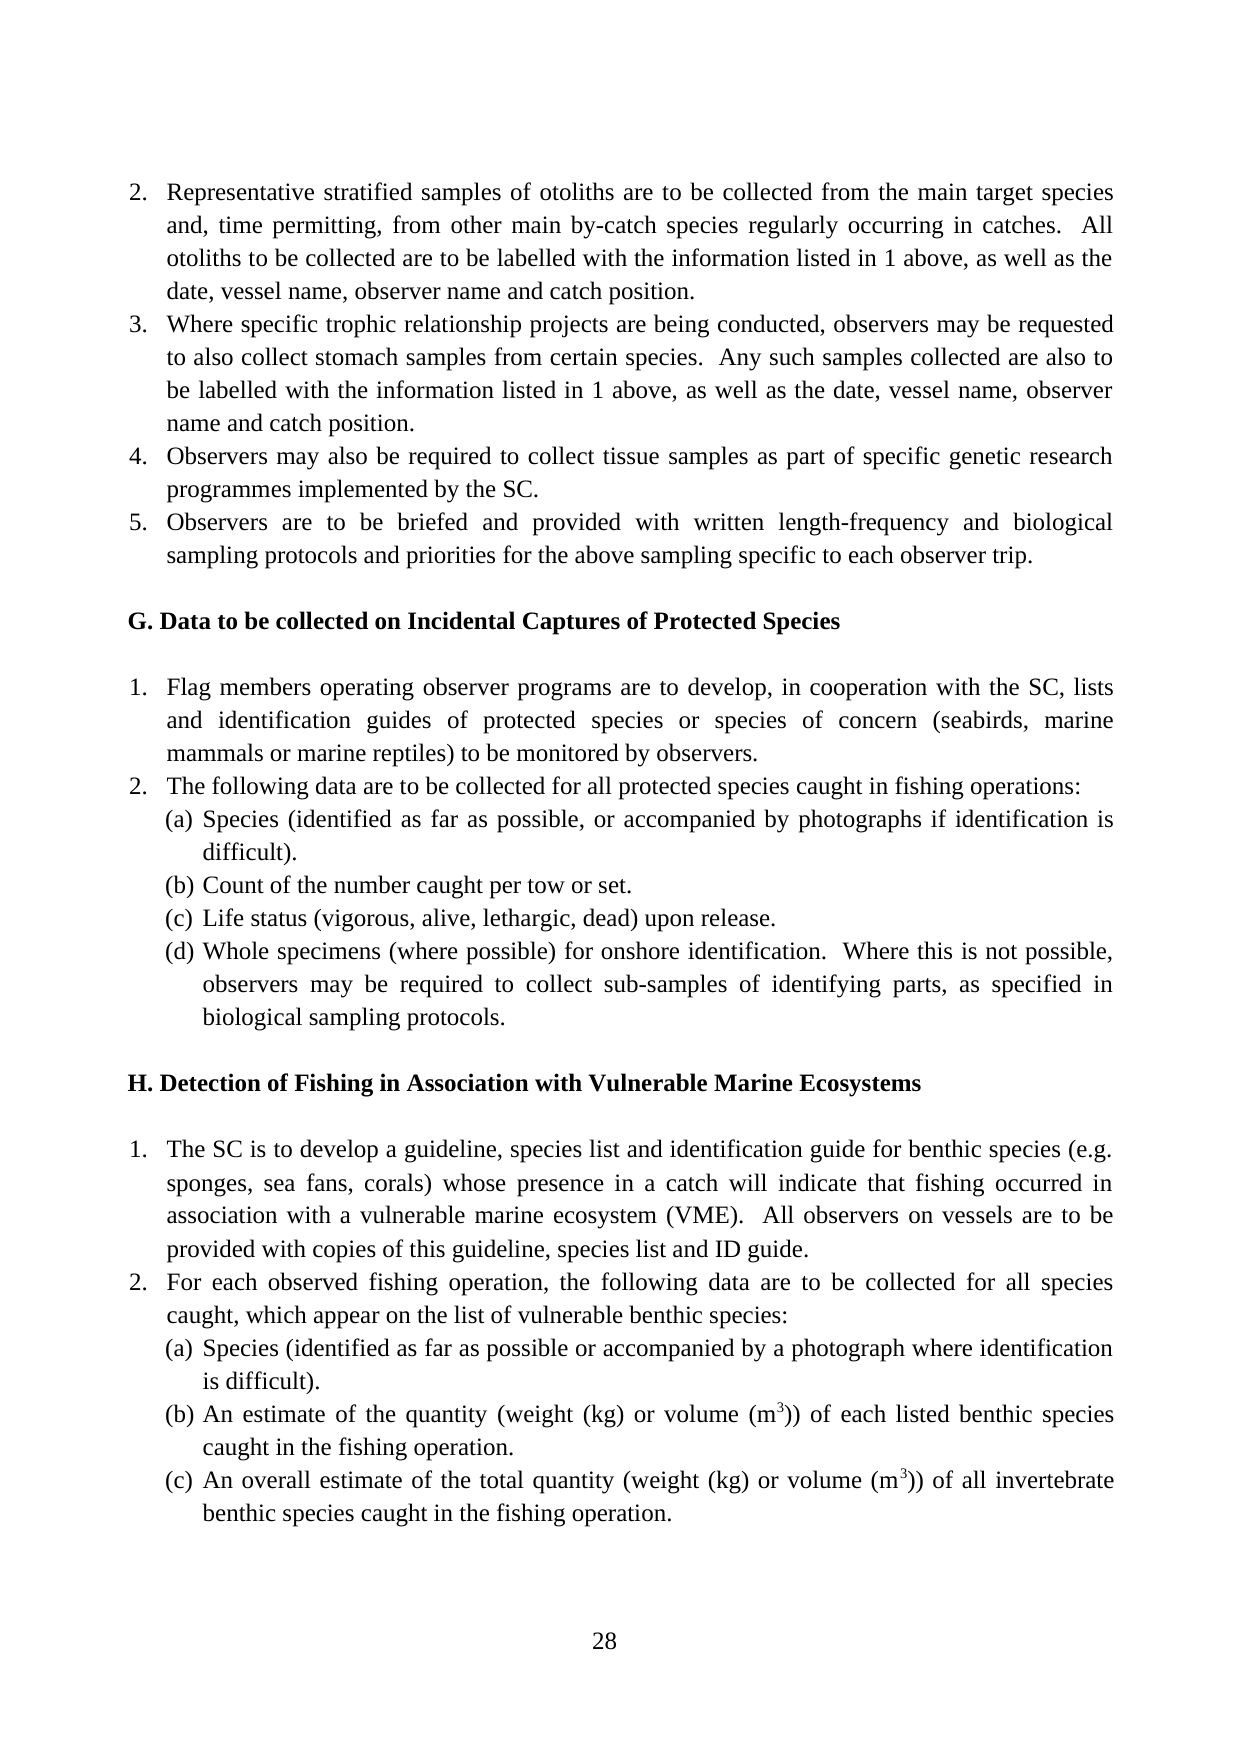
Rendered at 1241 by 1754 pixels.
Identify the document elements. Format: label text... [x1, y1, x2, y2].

list Flag members operating observer programs are to develop, in cooperation with the SC, lists and identification guides of protected species or species of concern (seabirds, marine mammals or marine reptiles) to be monitored by observers. [129, 672, 1114, 767]
list Where specific trophic relationship projects are being conducted, observers may be requested to also collect stomach samples from certain species. Any such samples collected are also to be labelled with the information listed in 1 above, as well as the date, vessel name, observer name and catch position. [129, 309, 1114, 437]
list The following data are to be collected for all protected species caught in fishing operations: [129, 771, 1114, 800]
list Observers may also be required to collect tissue samples as part of specific genetic research programmes implemented by the SC. [129, 441, 1114, 503]
list Observers are to be briefed and provided with written length-frequency and biological sampling protocols and priorities for the above sampling specific to each observer trip. [129, 507, 1114, 569]
list Life status (vigorous, alive, lethargic, dead) upon release. [165, 903, 1114, 932]
list An overall estimate of the total quantity (weight (kg) or volume (m3)) of all invertebrate benthic species caught in the fishing operation. [165, 1465, 1114, 1527]
list For each observed fishing operation, the following data are to be collected for all species caught, which appear on the list of vulnerable benthic species: [129, 1267, 1114, 1328]
list Species (identified as far as possible, or accompanied by photographs if identification is difficult). [165, 804, 1114, 866]
list Species (identified as far as possible or accompanied by a photograph where identification is difficult). [165, 1333, 1114, 1394]
text H. Detection of Fishing in Association with Vulnerable Marine Ecosystems [127, 1068, 1114, 1097]
list Whole specimens (where possible) for onshore identification. Where this is not possible, observers may be required to collect sub-samples of identifying parts, as specified in biological sampling protocols. [165, 936, 1114, 1031]
list Count of the number caught per tow or set. [165, 870, 1114, 899]
text G. Data to be collected on Incidental Captures of Protected Species [127, 606, 1114, 635]
list An estimate of the quantity (weight (kg) or volume (m3)) of each listed benthic species caught in the fishing operation. [165, 1399, 1114, 1461]
list Representative stratified samples of otoliths are to be collected from the main target species and, time permitting, from other main by-catch species regularly occurring in catches. All otoliths to be collected are to be labelled with the information listed in 1 above, as well as the date, vessel name, observer name and catch position. [129, 177, 1114, 305]
list The SC is to develop a guideline, species list and identification guide for benthic species (e.g. sponges, sea fans, corals) whose presence in a catch will indicate that fishing occurred in association with a vulnerable marine ecosystem (VME). All observers on vessels are to be provided with copies of this guideline, species list and ID guide. [129, 1134, 1114, 1262]
